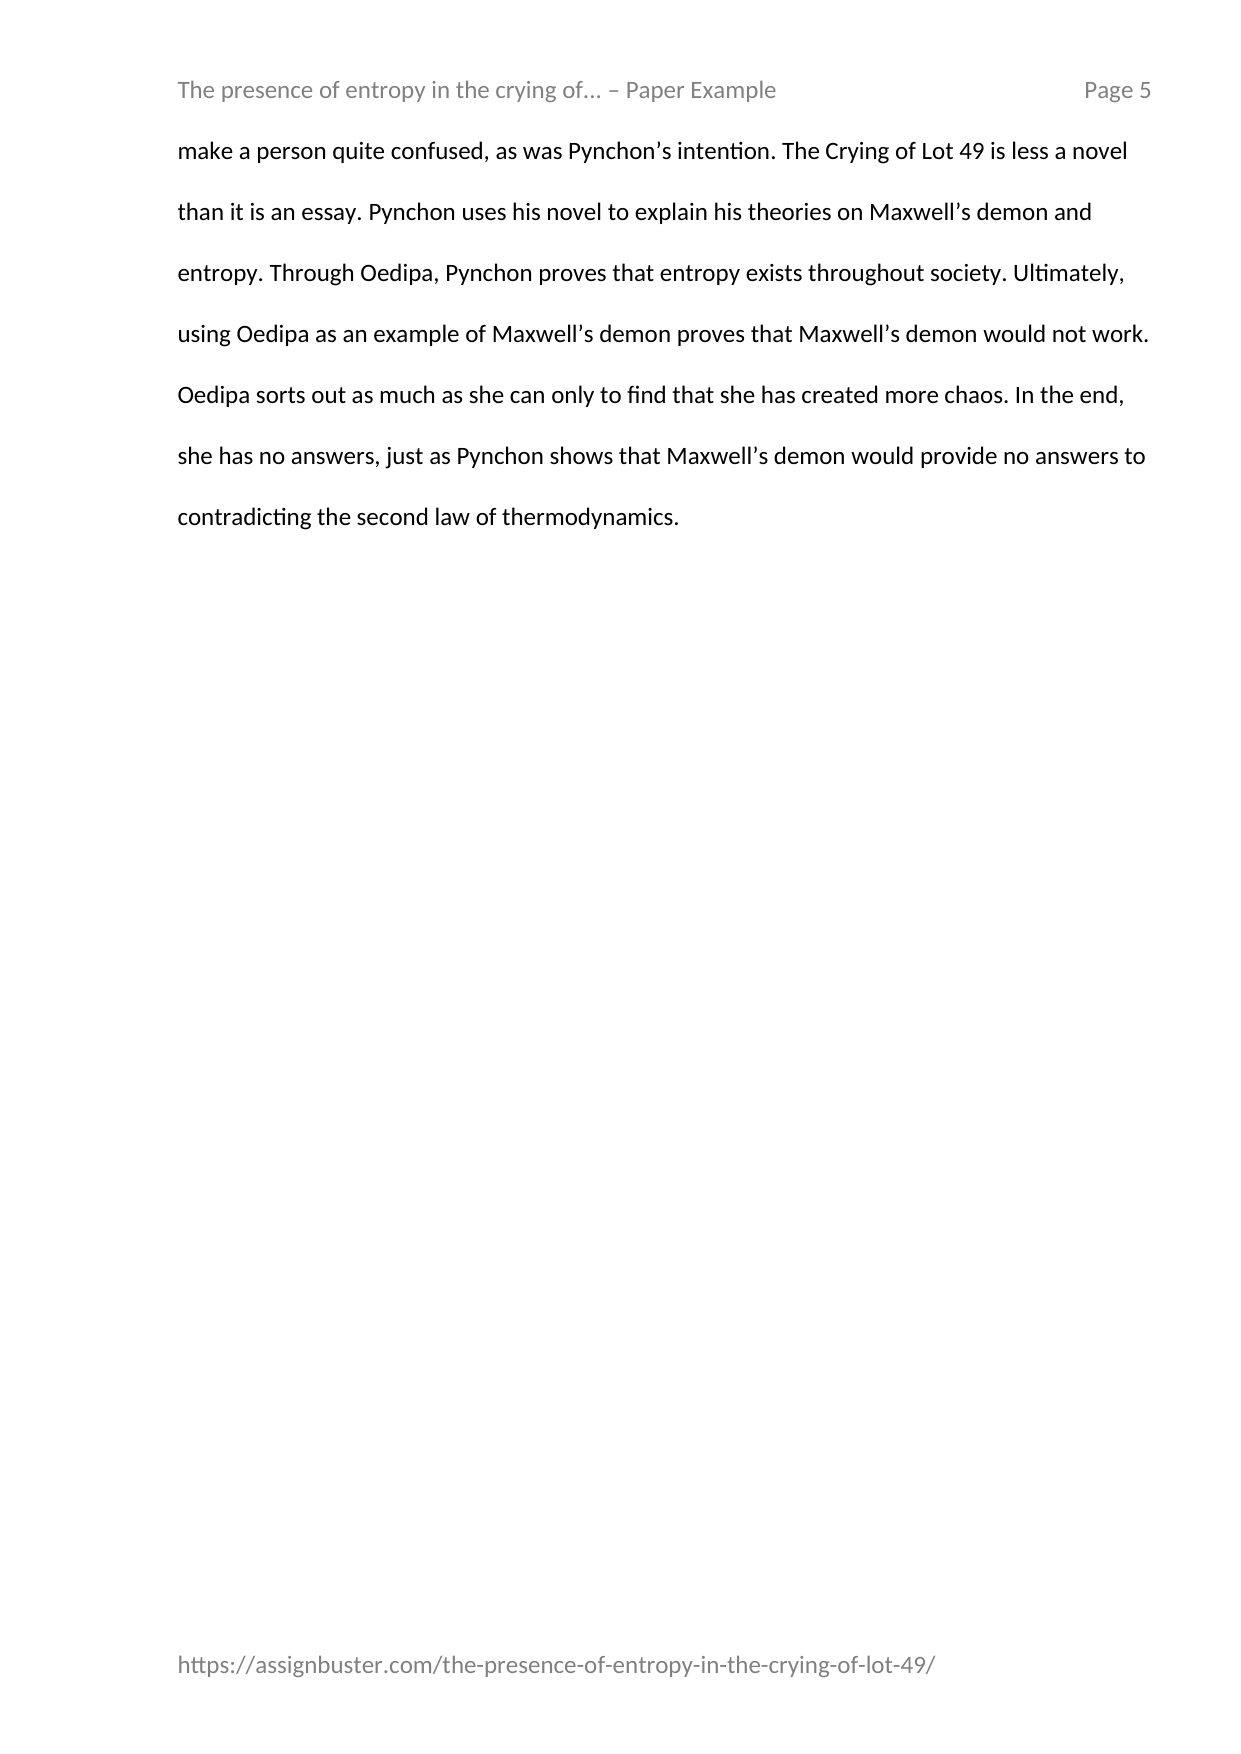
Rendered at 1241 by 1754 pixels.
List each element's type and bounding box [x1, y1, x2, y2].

text [177, 135, 1152, 532]
